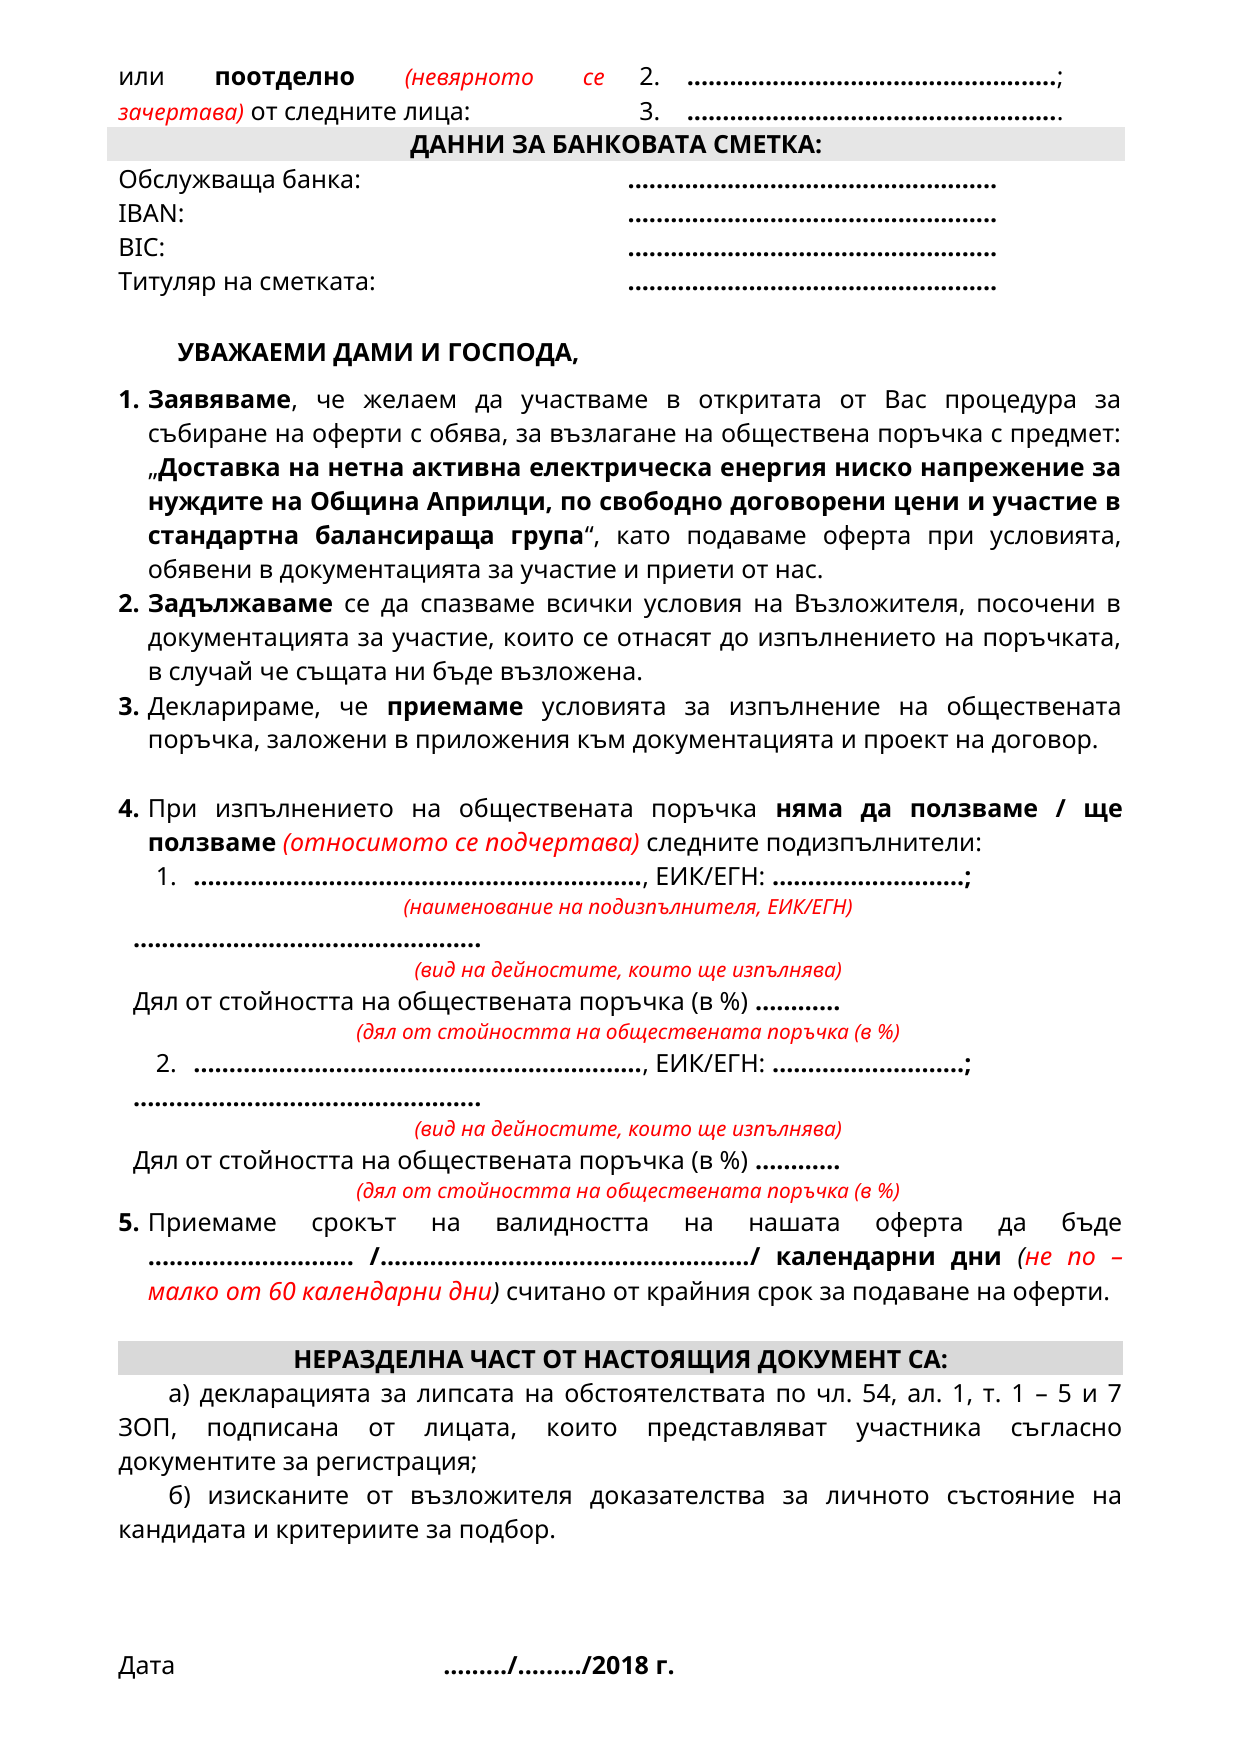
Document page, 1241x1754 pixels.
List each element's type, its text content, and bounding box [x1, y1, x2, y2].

table_cell Данни за банковата сметка: [107, 127, 1125, 161]
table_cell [107, 59, 616, 127]
table_header ........./........./2018 г. [443, 1648, 946, 1682]
table_cell (дял от стойността на обществената поръчка (в %) [118, 1177, 1123, 1205]
table_cell Дял от стойността на обществената поръчка (в %) ………… [118, 984, 1123, 1017]
table_cell .................................................... [616, 264, 1125, 297]
table_cell IBAN: [107, 195, 616, 229]
table_cell BIC: [107, 229, 616, 263]
table_header Дата [118, 1648, 443, 1682]
text УВАЖАЕМИ ДАМИ И ГОСПОДА, [118, 335, 1122, 369]
table_cell а) декларацията за липсата на обстоятелствата по чл. 54, ал. 1, т. 1 – 5 и 7 ЗОП, подписана от лицата, които представляват участника съгласно документите за регистрация; [118, 1375, 1123, 1477]
table_cell Приемаме срокът на валидността на нашата оферта да бъде ............................. /..................................................../ календарни дни (не по – малко от 60 календарни дни) считано от крайния срок за подаване на оферти. [118, 1205, 1123, 1341]
list Задължаваме се да спазваме всички условия на Възложителя, посочени в документацията за участие, които се отнасят до изпълнението на поръчката, в случай че същата ни бъде възложена. [118, 586, 1122, 688]
table_cell (вид на дейностите, които ще изпълнява) [118, 955, 1123, 983]
table_cell ................................................. [118, 1080, 1123, 1114]
table_cell (дял от стойността на обществената поръчка (в %) [118, 1018, 1123, 1046]
table_cell Неразделна част от настоящия документ са: [118, 1341, 1123, 1375]
table_cell Титуляр на сметката: [107, 264, 616, 297]
table_cell (вид на дейностите, които ще изпълнява) [118, 1114, 1123, 1142]
table_cell .................................................... [616, 195, 1125, 229]
table_cell (наименование на подизпълнителя, ЕИК/ЕГН) [118, 893, 1123, 921]
table_cell .................................................... [616, 229, 1125, 263]
table_cell .................................................... [616, 161, 1125, 195]
table_header При изпълнението на обществената поръчка няма да ползваме / ще ползваме (относимото се подчертава) следните подизпълнители: [118, 790, 1123, 858]
table_cell ………………………………………………………, ЕИК/ЕГН: ………………………; [118, 1046, 1123, 1080]
table_cell ………………………………………………………, ЕИК/ЕГН: ………………………; [118, 859, 1123, 892]
table_cell ................................................. [118, 921, 1123, 955]
table_cell Дял от стойността на обществената поръчка (в %) ………… [118, 1143, 1123, 1177]
table_cell б) изисканите от възложителя доказателства за личното състояние на кандидата и критериите за подбор. [118, 1478, 1123, 1546]
list Заявяваме, че желаем да участваме в откритата от Вас процедура за събиране на оферти с обява, за възлагане на обществена поръчка с предмет: „Доставка на нетна активна електрическа енергия ниско напрежение за нуждите на Община Априлци, по свободно договорени цени и участие в стандартна балансираща група“, като подаваме оферта при условията, обявени в документацията за участие и приети от нас. [118, 382, 1122, 586]
table_cell Обслужваща банка: [107, 161, 616, 195]
list Декларираме, че приемаме условията за изпълнение на обществената поръчка, заложени в приложения към документацията и проект на договор. [118, 688, 1122, 756]
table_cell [616, 59, 1125, 127]
